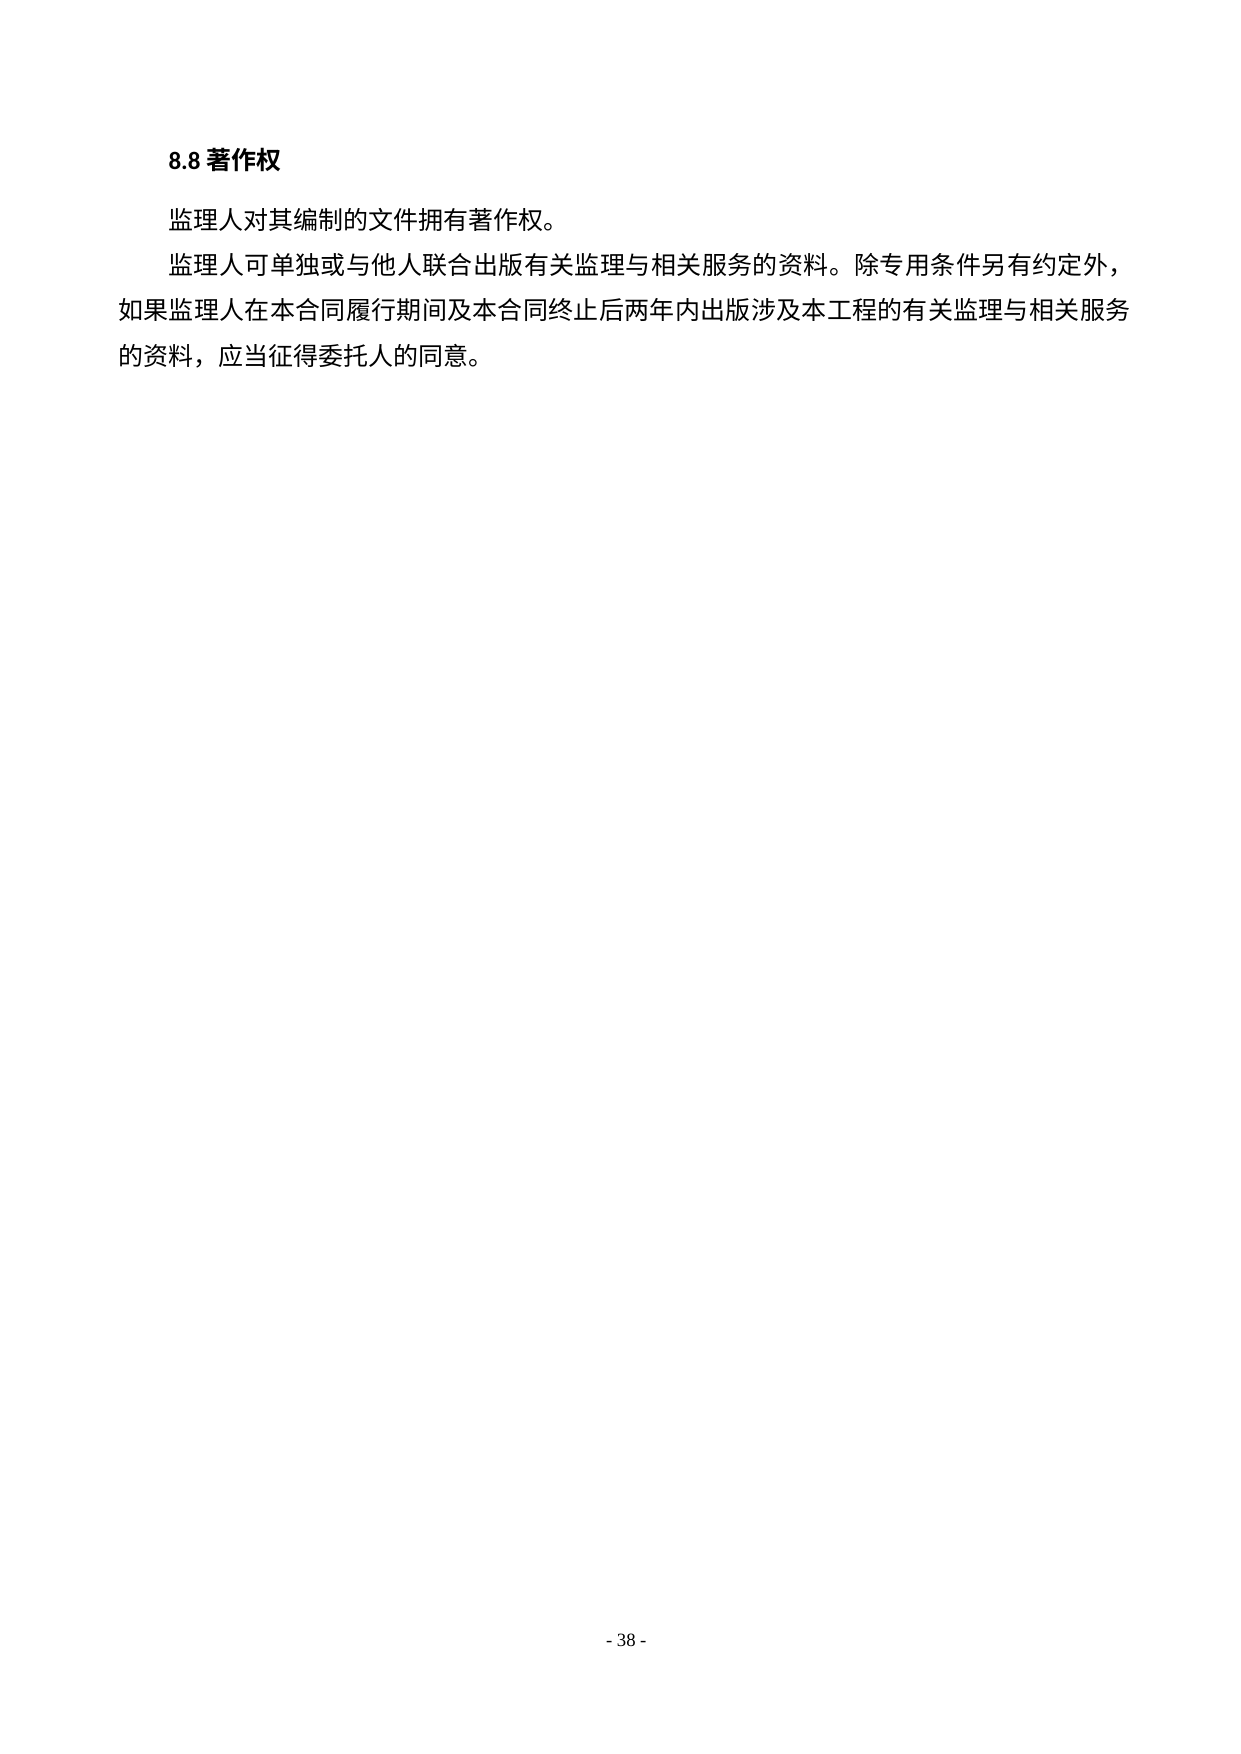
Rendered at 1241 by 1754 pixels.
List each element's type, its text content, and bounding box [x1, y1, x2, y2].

text 8.8 著作权 [118, 126, 1134, 191]
text 监理人对其编制的文件拥有著作权。 [118, 200, 1134, 236]
text 监理人可单独或与他人联合出版有关监理与相关服务的资料。除专用条件另有约定外，如果监理人在本合同履行期间及本合同终止后两年内出版涉及本工程的有关监理与相关服务的资料，应当征得委托人的同意。 [118, 245, 1134, 372]
